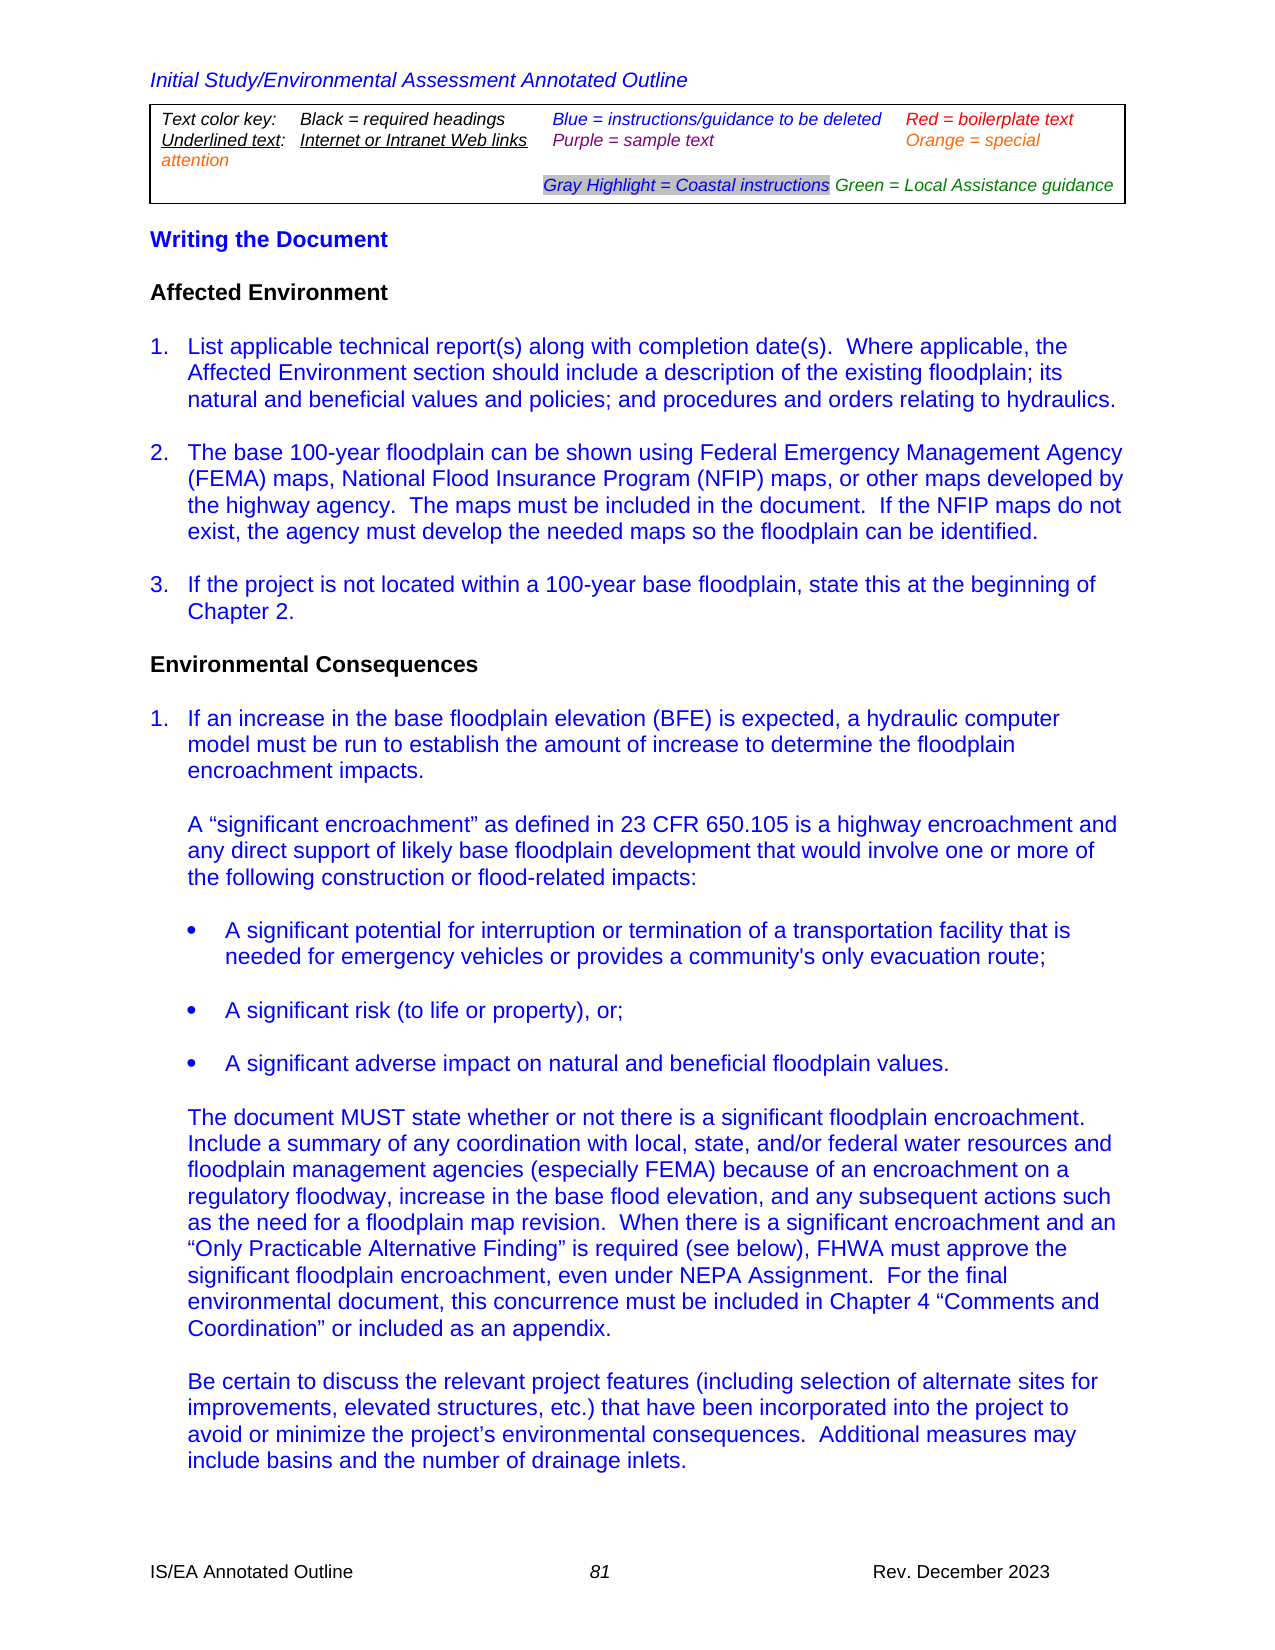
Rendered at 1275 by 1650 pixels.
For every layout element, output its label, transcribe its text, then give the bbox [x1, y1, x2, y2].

list Be certain to discuss the relevant project features (including selection of alternate sites for improvements, elevated structures, etc.) that have been incorporated into the project to avoid or minimize the project’s environmental consequences. Additional measures may include basins and the number of drainage inlets. [187, 1368, 1125, 1473]
list A significant risk (to life or property), or; [187, 997, 1125, 1023]
list A significant adverse impact on natural and beneficial floodplain values. [187, 1050, 1125, 1077]
list 1. List applicable technical report(s) along with completion date(s). Where applicable, the Affected Environment section should include a description of the existing floodplain; its natural and beneficial values and policies; and procedures and orders relating to hydraulics. [150, 333, 1125, 412]
list A “significant encroachment” as defined in 23 CFR 650.105 is a highway encroachment and any direct support of likely base floodplain development that would involve one or more of the following construction or flood-related impacts: [187, 811, 1125, 890]
text Writing the Document [150, 226, 1125, 252]
text Environmental Consequences [150, 651, 1125, 678]
list 2. The base 100-year floodplain can be shown using Federal Emergency Management Agency (FEMA) maps, National Flood Insurance Program (NFIP) maps, or other maps developed by the highway agency. The maps must be included in the document. If the NFIP maps do not exist, the agency must develop the needed maps so the floodplain can be identified. [150, 439, 1125, 544]
list A significant potential for interruption or termination of a transportation facility that is needed for emergency vehicles or provides a community's only evacuation route; [187, 917, 1125, 970]
list The document MUST state whether or not there is a significant floodplain encroachment. Include a summary of any coordination with local, state, and/or federal water resources and floodplain management agencies (especially FEMA) because of an encroachment on a regulatory floodway, increase in the base flood elevation, and any subsequent actions such as the need for a floodplain map revision. When there is a significant encroachment and an “Only Practicable Alternative Finding” is required (see below), FHWA must approve the significant floodplain encroachment, even under NEPA Assignment. For the final environmental document, this concurrence must be included in Chapter 4 “Comments and Coordination” or included as an appendix. [187, 1104, 1125, 1341]
text Affected Environment [150, 279, 1125, 306]
list If the project is not located within a 100-year base floodplain, state this at the beginning of Chapter 2. [150, 571, 1125, 624]
list If an increase in the base floodplain elevation (BFE) is expected, a hydraulic computer model must be run to establish the amount of increase to determine the floodplain encroachment impacts. [150, 705, 1125, 784]
